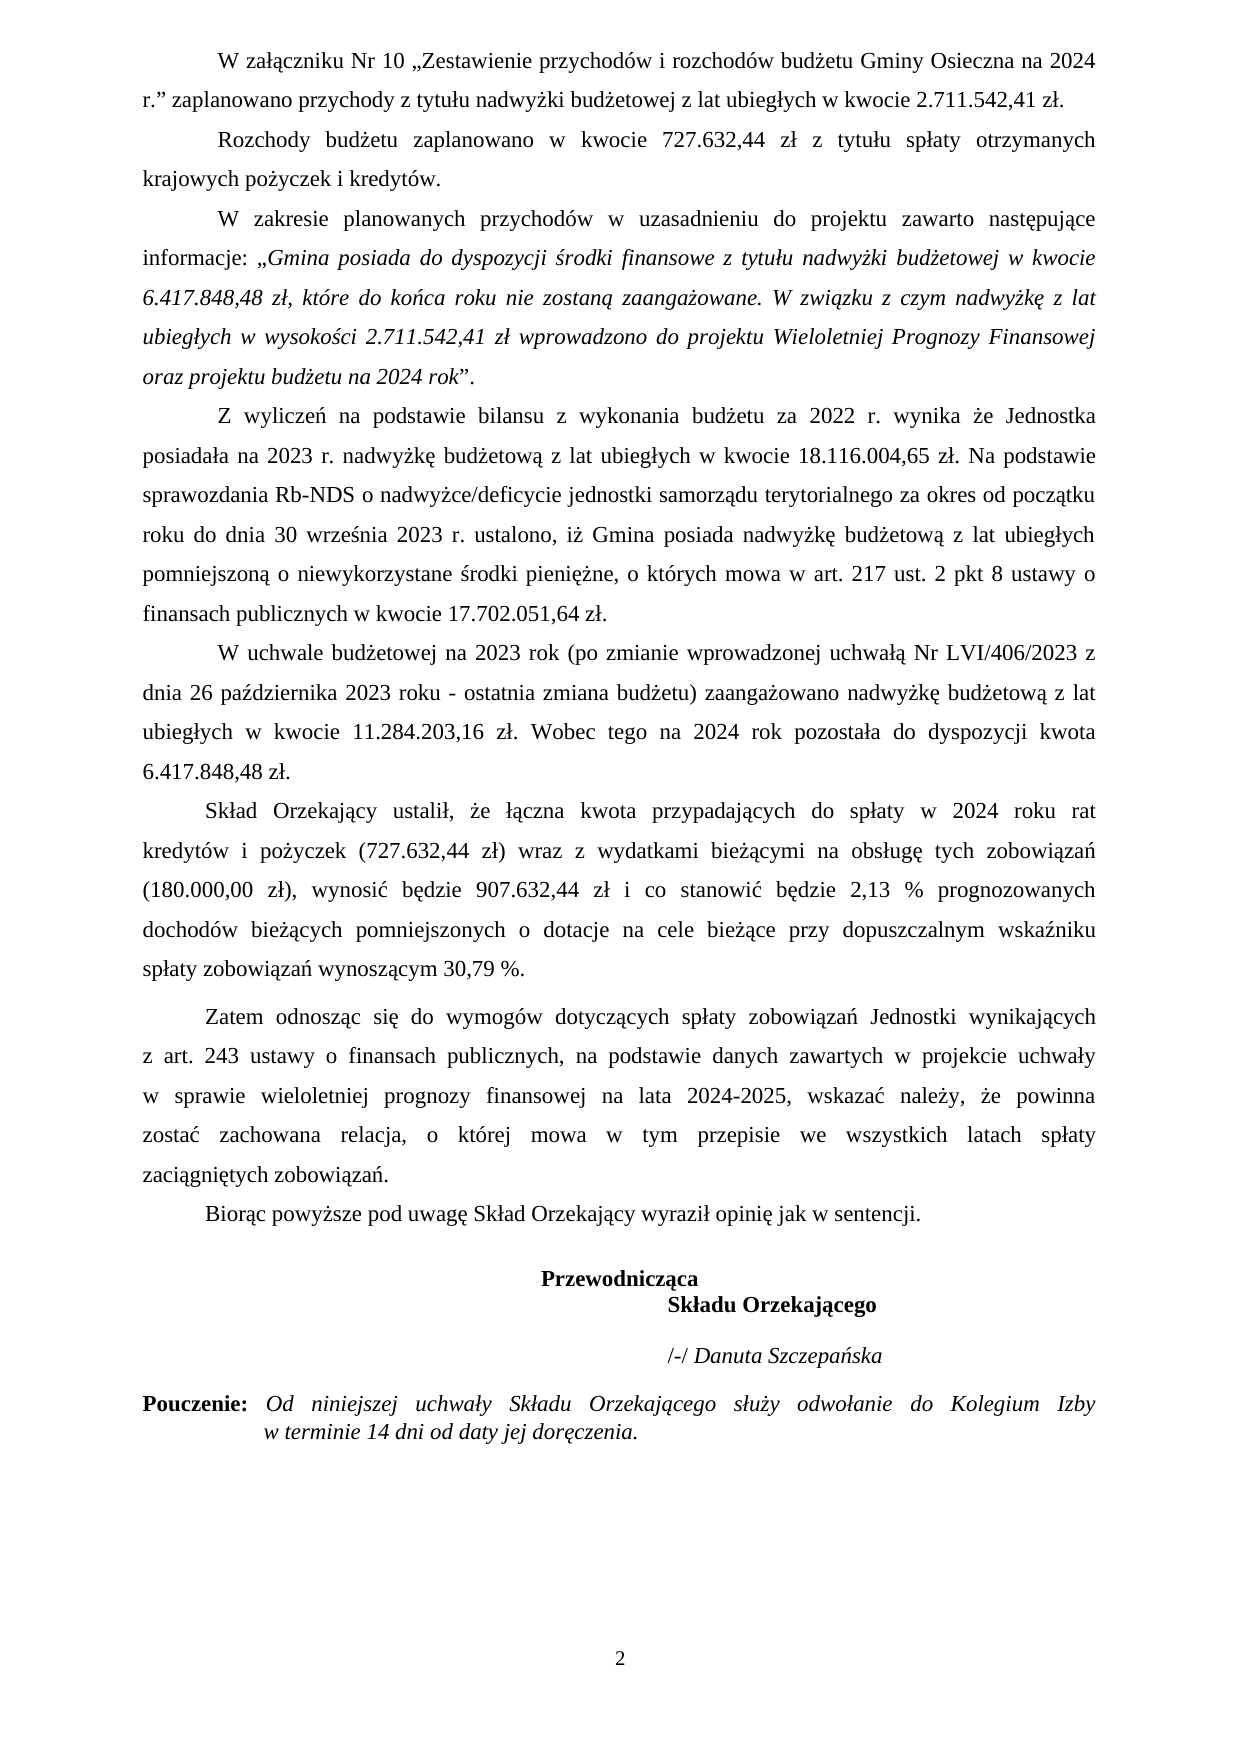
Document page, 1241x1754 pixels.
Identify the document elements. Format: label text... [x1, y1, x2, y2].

text Składu Orzekającego [667, 1291, 1097, 1317]
text W uchwale budżetowej na 2023 rok (po zmianie wprowadzonej uchwałą Nr LVI/406/2023 z dnia 26 października 2023 roku - ostatnia zmiana budżetu) zaangażowano nadwyżkę budżetową z lat ubiegłych w kwocie 11.284.203,16 zł. Wobec tego na 2024 rok pozostała do dyspozycji kwota 6.417.848,48 zł. [142, 639, 1097, 784]
text Przewodnicząca [142, 1265, 1097, 1291]
text Zatem odnosząc się do wymogów dotyczących spłaty zobowiązań Jednostki wynikających z art. 243 ustawy o finansach publicznych, na podstawie danych zawartych w projekcie uchwały w sprawie wieloletniej prognozy finansowej na lata 2024-2025, wskazać należy, że powinna zostać zachowana relacja, o której mowa w tym przepisie we wszystkich latach spłaty zaciągniętych zobowiązań. [142, 1003, 1097, 1187]
text Pouczenie: Od niniejszej uchwały Składu Orzekającego służy odwołanie do Kolegium Izby w terminie 14 dni od daty jej doręczenia. [142, 1390, 1097, 1444]
text Rozchody budżetu zaplanowano w kwocie 727.632,44 zł z tytułu spłaty otrzymanych krajowych pożyczek i kredytów. [142, 126, 1097, 192]
text W zakresie planowanych przychodów w uzasadnieniu do projektu zawarto następujące informacje: „Gmina posiada do dyspozycji środki finansowe z tytułu nadwyżki budżetowej w kwocie 6.417.848,48 zł, które do końca roku nie zostaną zaangażowane. W związku z czym nadwyżkę z lat ubiegłych w wysokości 2.711.542,41 zł wprowadzono do projektu Wieloletniej Prognozy Finansowej oraz projektu budżetu na 2024 rok”. [142, 205, 1097, 389]
text W załączniku Nr 10 „Zestawienie przychodów i rozchodów budżetu Gminy Osieczna na 2024 r.” zaplanowano przychody z tytułu nadwyżki budżetowej z lat ubiegłych w kwocie 2.711.542,41 zł. [142, 47, 1097, 113]
text Skład Orzekający ustalił, że łączna kwota przypadających do spłaty w 2024 roku rat kredytów i pożyczek (727.632,44 zł) wraz z wydatkami bieżącymi na obsługę tych zobowiązań (180.000,00 zł), wynosić będzie 907.632,44 zł i co stanowić będzie 2,13 % prognozowanych dochodów bieżących pomniejszonych o dotacje na cele bieżące przy dopuszczalnym wskaźniku spłaty zobowiązań wynoszącym 30,79 %. [142, 797, 1097, 981]
text Z wyliczeń na podstawie bilansu z wykonania budżetu za 2022 r. wynika że Jednostka posiadała na 2023 r. nadwyżkę budżetową z lat ubiegłych w kwocie 18.116.004,65 zł. Na podstawie sprawozdania Rb-NDS o nadwyżce/deficycie jednostki samorządu terytorialnego za okres od początku roku do dnia 30 września 2023 r. ustalono, iż Gmina posiada nadwyżkę budżetową z lat ubiegłych pomniejszoną o niewykorzystane środki pieniężne, o których mowa w art. 217 ust. 2 pkt 8 ustawy o finansach publicznych w kwocie 17.702.051,64 zł. [142, 402, 1097, 626]
text Biorąc powyższe pod uwagę Skład Orzekający wyraził opinię jak w sentencji. [142, 1200, 1097, 1227]
text /-/ Danuta Szczepańska [667, 1342, 1097, 1369]
